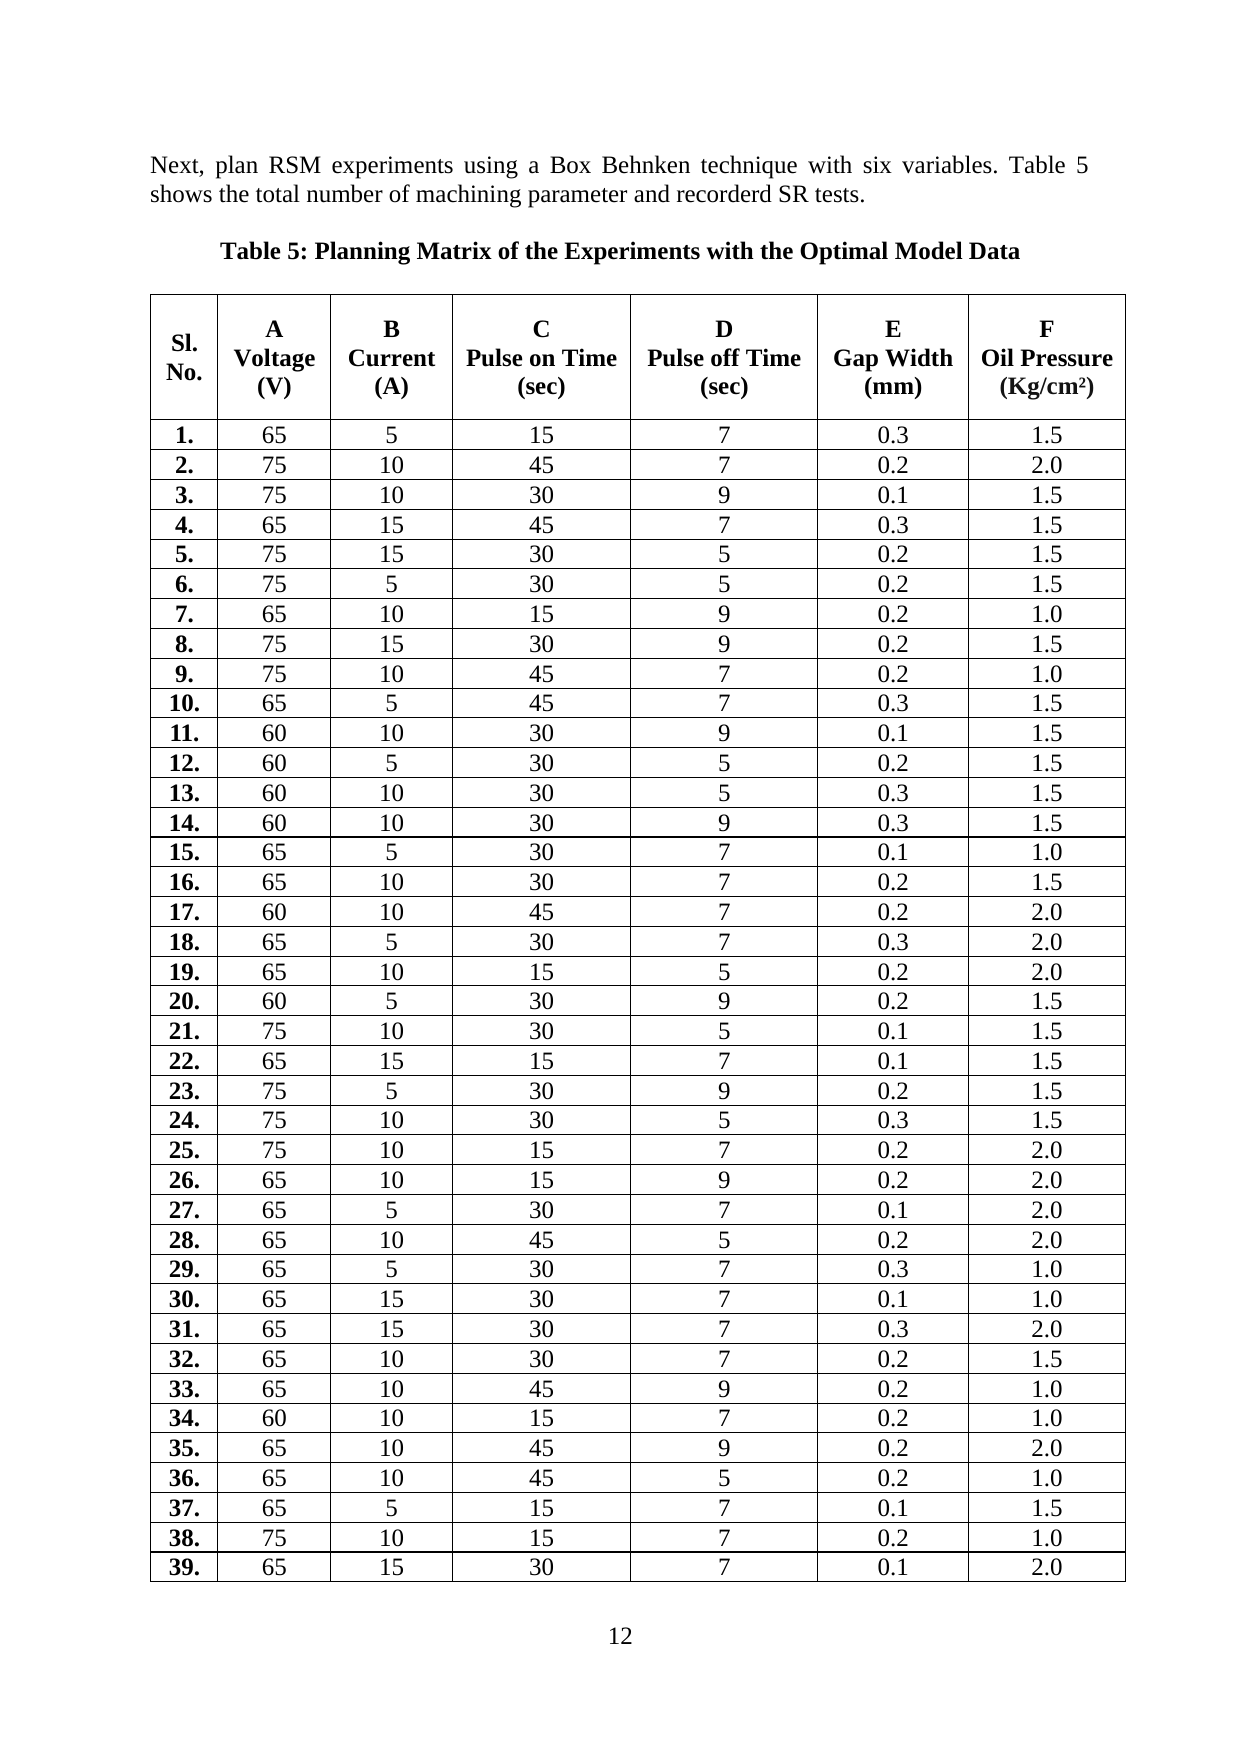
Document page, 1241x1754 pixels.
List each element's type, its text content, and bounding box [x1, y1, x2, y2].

table_cell 1.0 [969, 659, 1125, 687]
table_cell 33. [151, 1374, 217, 1402]
table_cell 1.5 [969, 420, 1125, 449]
table_cell 1.5 [969, 1344, 1125, 1373]
table_cell 30 [453, 1255, 630, 1283]
table_cell 10 [331, 1463, 452, 1492]
table_cell 15 [331, 1314, 452, 1343]
table_cell 5 [331, 1255, 452, 1283]
table_cell 7 [631, 1195, 817, 1224]
table_cell 7 [631, 1314, 817, 1343]
table_cell 9 [631, 1076, 817, 1104]
table_cell 75 [218, 1016, 330, 1045]
table_cell 0.2 [818, 1135, 968, 1164]
table_cell 75 [218, 629, 330, 658]
table_cell 65 [218, 1374, 330, 1402]
table_cell 65 [218, 1344, 330, 1373]
table_cell 25. [151, 1135, 217, 1164]
table_cell 45 [453, 897, 630, 926]
table_cell 6. [151, 569, 217, 598]
table_cell 1.5 [969, 808, 1125, 836]
table_cell 30 [453, 748, 630, 777]
table_cell 45 [453, 1225, 630, 1253]
table_cell 5 [331, 1195, 452, 1224]
table_cell 2.0 [969, 1195, 1125, 1224]
table_cell 7 [631, 897, 817, 926]
table_cell 2.0 [969, 1165, 1125, 1194]
table_cell 75 [218, 1106, 330, 1134]
table_cell 0.3 [818, 1314, 968, 1343]
table_cell 0.1 [818, 1493, 968, 1522]
table_cell 1.5 [969, 867, 1125, 896]
table_cell 2.0 [969, 897, 1125, 926]
table_cell 0.2 [818, 867, 968, 896]
table_cell 7 [631, 510, 817, 538]
table_cell 7 [631, 1255, 817, 1283]
table_cell 0.2 [818, 1076, 968, 1104]
table_cell 65 [218, 1493, 330, 1522]
table_cell 5 [631, 957, 817, 985]
table_header D Pulse off Time (sec) [631, 295, 817, 419]
table_cell 0.3 [818, 808, 968, 836]
table_cell 65 [218, 1463, 330, 1492]
table_cell 2.0 [969, 1135, 1125, 1164]
table_cell 30 [453, 480, 630, 509]
table_cell 15 [331, 629, 452, 658]
table_cell 30 [453, 1195, 630, 1224]
table_cell 0.1 [818, 1553, 968, 1581]
table_cell 9 [631, 808, 817, 836]
table_cell 1.0 [969, 1523, 1125, 1551]
table_cell 10. [151, 689, 217, 717]
table_cell 65 [218, 510, 330, 538]
table_cell 60 [218, 986, 330, 1015]
table_cell 2.0 [969, 1433, 1125, 1462]
table_cell 39. [151, 1553, 217, 1581]
table_header E Gap Width (mm) [818, 295, 968, 419]
table_cell 5 [631, 1106, 817, 1134]
table_cell 5 [631, 540, 817, 568]
table_cell 29. [151, 1255, 217, 1283]
table_cell 0.2 [818, 1165, 968, 1194]
table_cell 15 [453, 1404, 630, 1432]
table_cell 10 [331, 1404, 452, 1432]
table_cell 75 [218, 569, 330, 598]
table_cell 17. [151, 897, 217, 926]
table_cell 1.5 [969, 1016, 1125, 1045]
table_cell 7. [151, 599, 217, 628]
table_cell 10 [331, 1344, 452, 1373]
table_cell 1.5 [969, 569, 1125, 598]
table_cell 5 [331, 927, 452, 956]
table_cell 13. [151, 778, 217, 807]
table_cell 10 [331, 450, 452, 479]
table_cell 5 [331, 689, 452, 717]
table_cell 9 [631, 986, 817, 1015]
table_cell 4. [151, 510, 217, 538]
table_cell 15 [453, 1523, 630, 1551]
table_cell 1.5 [969, 510, 1125, 538]
table_cell 7 [631, 1284, 817, 1313]
table_cell 34. [151, 1404, 217, 1432]
table_cell 31. [151, 1314, 217, 1343]
table_cell 7 [631, 1344, 817, 1373]
table_cell 26. [151, 1165, 217, 1194]
table_cell 9 [631, 1165, 817, 1194]
table_cell 35. [151, 1433, 217, 1462]
table_cell 10 [331, 1225, 452, 1253]
table_cell 10 [331, 1165, 452, 1194]
table_cell 2.0 [969, 1314, 1125, 1343]
table_cell 24. [151, 1106, 217, 1134]
table_cell 7 [631, 689, 817, 717]
table_cell 15 [453, 1165, 630, 1194]
table_cell 10 [331, 718, 452, 747]
table_cell 5 [331, 986, 452, 1015]
table_cell 45 [453, 689, 630, 717]
table_cell 0.2 [818, 957, 968, 985]
table_cell 7 [631, 1493, 817, 1522]
table_cell 2.0 [969, 450, 1125, 479]
table_cell 10 [331, 957, 452, 985]
table_cell 7 [631, 1135, 817, 1164]
table_cell 21. [151, 1016, 217, 1045]
table_cell 15 [453, 420, 630, 449]
table_cell 15 [331, 1046, 452, 1075]
table_cell 65 [218, 927, 330, 956]
table_cell 1.0 [969, 1255, 1125, 1283]
table_cell 9 [631, 480, 817, 509]
table_cell 10 [331, 659, 452, 687]
table_cell 60 [218, 718, 330, 747]
table_header C Pulse on Time (sec) [453, 295, 630, 419]
table_cell 65 [218, 1255, 330, 1283]
table_cell 1.0 [969, 599, 1125, 628]
table_cell 65 [218, 1284, 330, 1313]
table_cell 60 [218, 1404, 330, 1432]
table_cell 5 [331, 569, 452, 598]
table_cell 12. [151, 748, 217, 777]
table_cell 1.0 [969, 1404, 1125, 1432]
table_cell 45 [453, 510, 630, 538]
table_cell 7 [631, 1523, 817, 1551]
table_cell 0.2 [818, 659, 968, 687]
table_cell 65 [218, 1314, 330, 1343]
table_cell 10 [331, 808, 452, 836]
table_header B Current (A) [331, 295, 452, 419]
table_cell 10 [331, 599, 452, 628]
table_cell 5. [151, 540, 217, 568]
table_cell 10 [331, 1523, 452, 1551]
table_cell 1.0 [969, 1463, 1125, 1492]
table_cell 9 [631, 599, 817, 628]
table_cell 5 [631, 778, 817, 807]
table_cell 9 [631, 1374, 817, 1402]
table_cell 30 [453, 1076, 630, 1104]
table_cell 45 [453, 1374, 630, 1402]
table_cell 0.2 [818, 450, 968, 479]
table_cell 15 [453, 957, 630, 985]
table_cell 1.5 [969, 1076, 1125, 1104]
table_cell 2.0 [969, 927, 1125, 956]
table_cell 36. [151, 1463, 217, 1492]
table_cell 0.2 [818, 599, 968, 628]
table_cell 30 [453, 1106, 630, 1134]
table_cell 65 [218, 1433, 330, 1462]
table_cell 7 [631, 1404, 817, 1432]
table_cell 45 [453, 1433, 630, 1462]
table_cell 30 [453, 1016, 630, 1045]
table_cell 1.0 [969, 1284, 1125, 1313]
table_cell 75 [218, 659, 330, 687]
table_cell 1.5 [969, 540, 1125, 568]
table_cell 1.5 [969, 629, 1125, 658]
table_cell 7 [631, 450, 817, 479]
table_cell 7 [631, 420, 817, 449]
table_cell 30 [453, 629, 630, 658]
table_cell 30 [453, 838, 630, 866]
table_cell 75 [218, 540, 330, 568]
table_cell 7 [631, 659, 817, 687]
table_cell 0.1 [818, 838, 968, 866]
table_cell 30. [151, 1284, 217, 1313]
table_cell 65 [218, 838, 330, 866]
table_cell 10 [331, 897, 452, 926]
table_cell 0.3 [818, 689, 968, 717]
table_cell 1.5 [969, 1493, 1125, 1522]
table_cell 10 [331, 778, 452, 807]
table_cell 3. [151, 480, 217, 509]
table_cell 1.5 [969, 778, 1125, 807]
table_cell 15 [331, 540, 452, 568]
table_cell 2. [151, 450, 217, 479]
table_cell 65 [218, 1046, 330, 1075]
table_cell 65 [218, 599, 330, 628]
table_cell 5 [331, 1493, 452, 1522]
table_cell 32. [151, 1344, 217, 1373]
table_cell 1.0 [969, 838, 1125, 866]
table_header F Oil Pressure (Kg/cm²) [969, 295, 1125, 419]
table_cell 30 [453, 540, 630, 568]
table_cell 1.5 [969, 480, 1125, 509]
table_cell 0.1 [818, 480, 968, 509]
table_cell 0.2 [818, 897, 968, 926]
table_cell 7 [631, 1553, 817, 1581]
table_cell 2.0 [969, 957, 1125, 985]
table_cell 37. [151, 1493, 217, 1522]
text Next, plan RSM experiments using a Box Behnken technique with six variables. Table 5 shows the total number of machining parameter and recorderd SR tests. [150, 150, 1090, 207]
table_cell 9. [151, 659, 217, 687]
table_cell 0.1 [818, 1016, 968, 1045]
table_cell 75 [218, 1135, 330, 1164]
table_cell 30 [453, 1344, 630, 1373]
table_cell 0.1 [818, 1195, 968, 1224]
table_cell 11. [151, 718, 217, 747]
table_cell 15 [453, 599, 630, 628]
table_cell 65 [218, 867, 330, 896]
table_cell 65 [218, 1195, 330, 1224]
table_cell 0.3 [818, 1255, 968, 1283]
table_cell 0.2 [818, 1523, 968, 1551]
table_cell 5 [331, 420, 452, 449]
table_cell 15 [453, 1135, 630, 1164]
table_cell 0.3 [818, 927, 968, 956]
table_cell 5 [631, 1225, 817, 1253]
table_cell 2.0 [969, 1225, 1125, 1253]
table_cell 0.3 [818, 510, 968, 538]
table_cell 5 [331, 748, 452, 777]
table_cell 28. [151, 1225, 217, 1253]
table_cell 0.2 [818, 1344, 968, 1373]
table_cell 0.2 [818, 1374, 968, 1402]
table_cell 15 [331, 1284, 452, 1313]
table_cell 30 [453, 927, 630, 956]
table_cell 30 [453, 1553, 630, 1581]
table_cell 1.5 [969, 718, 1125, 747]
table_cell 65 [218, 689, 330, 717]
table_cell 0.3 [818, 778, 968, 807]
text Table 5: Planning Matrix of the Experiments with the Optimal Model Data [150, 236, 1090, 265]
table_cell 30 [453, 569, 630, 598]
table_cell 65 [218, 1553, 330, 1581]
table_cell 0.3 [818, 420, 968, 449]
table_cell 15 [453, 1493, 630, 1522]
table_cell 7 [631, 838, 817, 866]
table_cell 75 [218, 450, 330, 479]
table_cell 0.2 [818, 1404, 968, 1432]
table_cell 5 [631, 1463, 817, 1492]
table_cell 1.5 [969, 1106, 1125, 1134]
table_cell 75 [218, 1523, 330, 1551]
table_cell 1.5 [969, 689, 1125, 717]
table_cell 60 [218, 748, 330, 777]
table_cell 10 [331, 1374, 452, 1402]
table_cell 30 [453, 1284, 630, 1313]
table_cell 2.0 [969, 1553, 1125, 1581]
table_cell 65 [218, 1225, 330, 1253]
table_cell 1. [151, 420, 217, 449]
table_cell 10 [331, 480, 452, 509]
table_cell 0.2 [818, 986, 968, 1015]
table_cell 19. [151, 957, 217, 985]
table_cell 16. [151, 867, 217, 896]
table_cell 7 [631, 1046, 817, 1075]
table_cell 5 [331, 838, 452, 866]
table_cell 60 [218, 808, 330, 836]
table_cell 7 [631, 867, 817, 896]
table_cell 20. [151, 986, 217, 1015]
table_cell 1.5 [969, 748, 1125, 777]
table_cell 23. [151, 1076, 217, 1104]
table_header Sl. No. [151, 295, 217, 419]
table_cell 5 [331, 1076, 452, 1104]
table_cell 0.2 [818, 629, 968, 658]
table_cell 0.3 [818, 1106, 968, 1134]
table_cell 10 [331, 1135, 452, 1164]
table_cell 0.1 [818, 1046, 968, 1075]
table_cell 65 [218, 420, 330, 449]
table_cell 9 [631, 718, 817, 747]
table_cell 15 [331, 510, 452, 538]
table_cell 75 [218, 1076, 330, 1104]
table_header A Voltage (V) [218, 295, 330, 419]
table_cell 5 [631, 1016, 817, 1045]
table_cell 0.1 [818, 718, 968, 747]
table_cell 0.2 [818, 1433, 968, 1462]
table_cell 9 [631, 629, 817, 658]
table_cell 5 [631, 569, 817, 598]
table_cell 9 [631, 1433, 817, 1462]
table_cell 8. [151, 629, 217, 658]
table_cell 10 [331, 1016, 452, 1045]
table_cell 0.2 [818, 748, 968, 777]
table_cell 1.0 [969, 1374, 1125, 1402]
table_cell 0.2 [818, 569, 968, 598]
table_cell 30 [453, 986, 630, 1015]
table_cell 18. [151, 927, 217, 956]
table_cell 0.1 [818, 1284, 968, 1313]
table_cell 30 [453, 1314, 630, 1343]
table_cell 30 [453, 808, 630, 836]
table_cell 0.2 [818, 1463, 968, 1492]
table_cell 30 [453, 867, 630, 896]
table_cell 27. [151, 1195, 217, 1224]
table_cell 65 [218, 957, 330, 985]
table_cell 0.2 [818, 540, 968, 568]
table_cell 5 [631, 748, 817, 777]
table_cell 65 [218, 1165, 330, 1194]
table_cell 14. [151, 808, 217, 836]
table_cell 75 [218, 480, 330, 509]
table_cell 45 [453, 659, 630, 687]
table_cell 15 [331, 1553, 452, 1581]
table_cell 10 [331, 1106, 452, 1134]
table_cell 15 [453, 1046, 630, 1075]
table_cell 30 [453, 778, 630, 807]
table_cell 60 [218, 897, 330, 926]
table_cell 38. [151, 1523, 217, 1551]
table_cell 0.2 [818, 1225, 968, 1253]
table_cell 10 [331, 867, 452, 896]
table_cell 45 [453, 1463, 630, 1492]
table_cell 1.5 [969, 986, 1125, 1015]
table_cell 1.5 [969, 1046, 1125, 1075]
table_cell 7 [631, 927, 817, 956]
table_cell 60 [218, 778, 330, 807]
table_cell 22. [151, 1046, 217, 1075]
table_cell 45 [453, 450, 630, 479]
table_cell 15. [151, 838, 217, 866]
table_cell 10 [331, 1433, 452, 1462]
table_cell 30 [453, 718, 630, 747]
